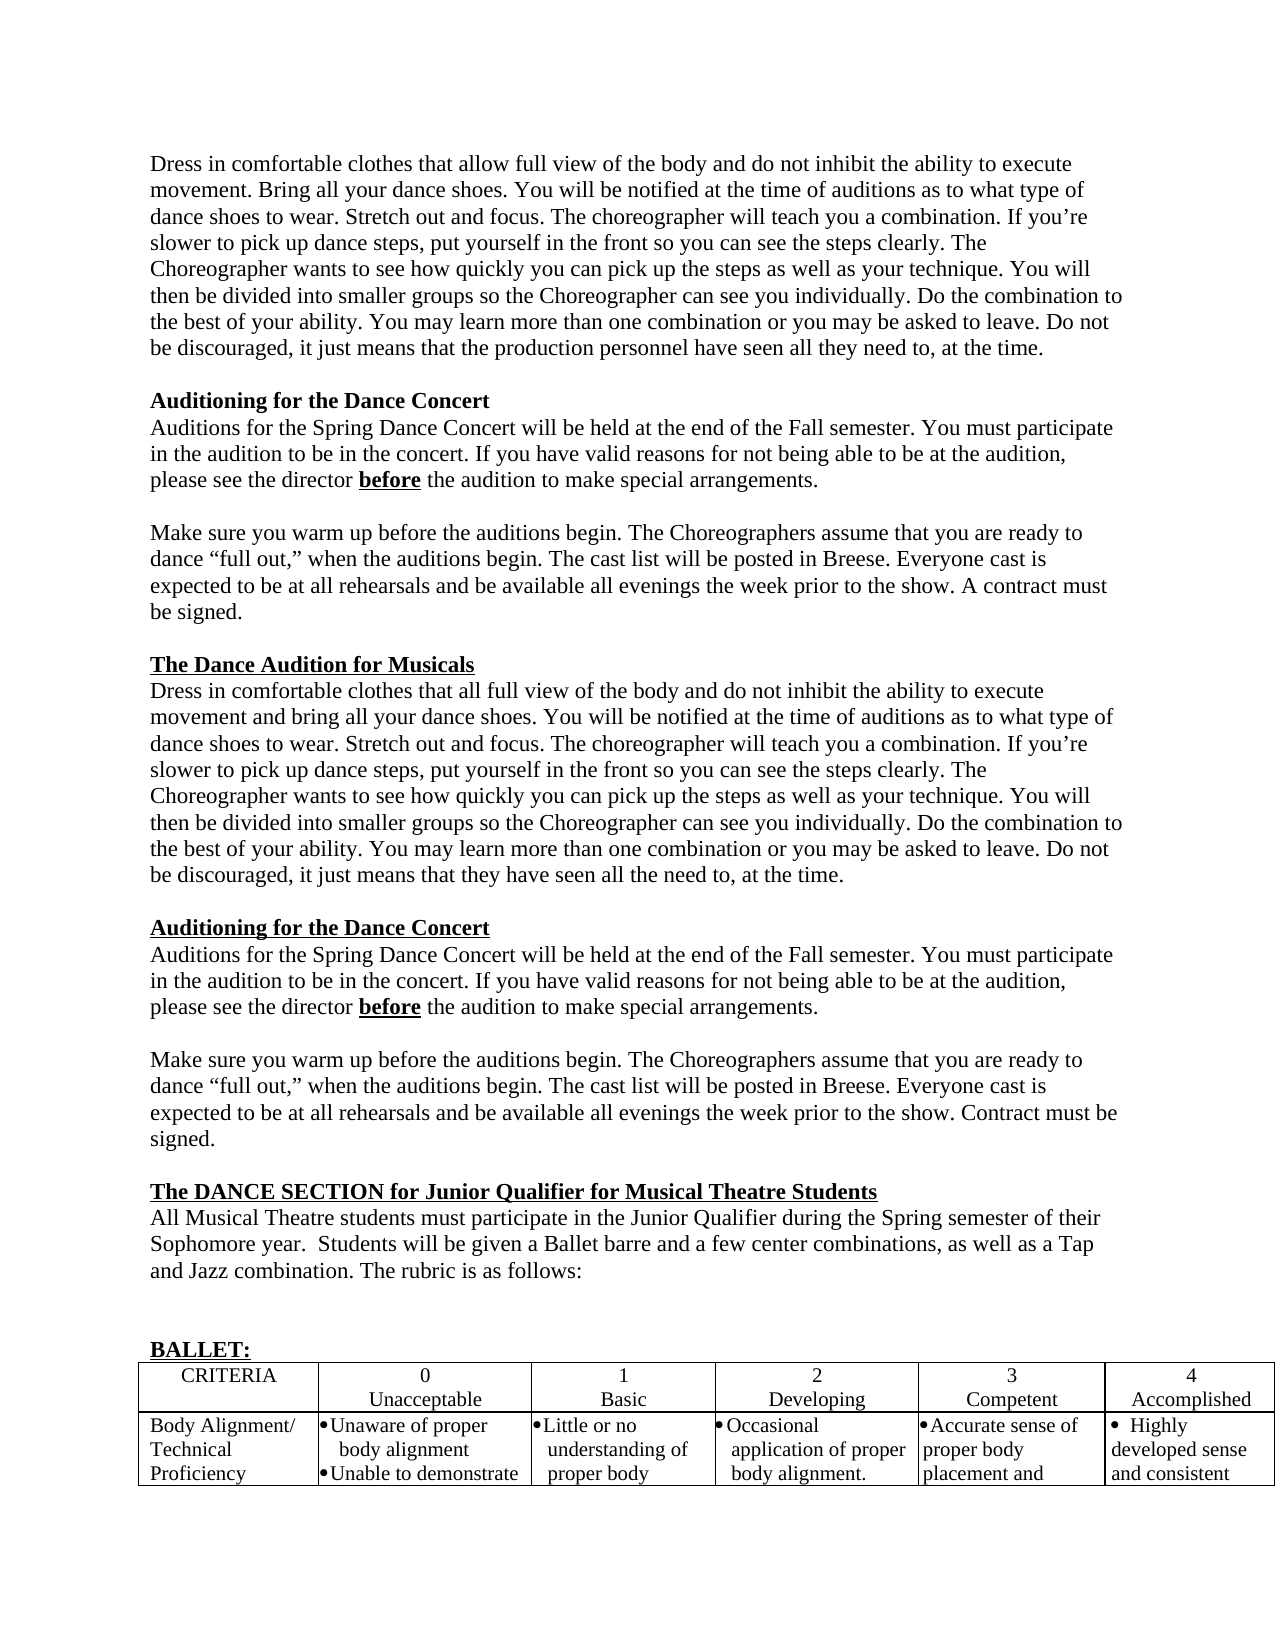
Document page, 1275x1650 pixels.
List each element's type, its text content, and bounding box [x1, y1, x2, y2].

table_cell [319, 1413, 531, 1485]
text Make sure you warm up before the auditions begin. The Choreographers assume that you are ready to dance “full out,” when the auditions begin. The cast list will be posted in Breese. Everyone cast is expected to be at all rehearsals and be available all evenings the week prior to the show. A contract must be signed. [150, 519, 1125, 624]
text Make sure you warm up before the auditions begin. The Choreographers assume that you are ready to dance “full out,” when the auditions begin. The cast list will be posted in Breese. Everyone cast is expected to be at all rehearsals and be available all evenings the week prior to the show. Contract must be signed. [150, 1046, 1125, 1151]
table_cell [716, 1413, 918, 1485]
table_header 0 Unacceptable [319, 1363, 531, 1411]
text Auditions for the Spring Dance Concert will be held at the end of the Fall semester. You must participate in the audition to be in the concert. If you have valid reasons for not being able to be at the audition, please see the director before the audition to make special arrangements. [150, 413, 1125, 493]
text The Dance Audition for Musicals [150, 651, 1125, 677]
table_header 1 Basic [532, 1363, 715, 1411]
table_header 3 Competent [919, 1363, 1104, 1411]
text The DANCE SECTION for Junior Qualifier for Musical Theatre Students [150, 1178, 1125, 1204]
text Auditioning for the Dance Concert [150, 387, 1125, 413]
text Dress in comfortable clothes that allow full view of the body and do not inhibit the ability to execute movement. Bring all your dance shoes. You will be notified at the time of auditions as to what type of dance shoes to wear. Stretch out and focus. The choreographer will teach you a combination. If you’re slower to pick up dance steps, put yourself in the front so you can see the steps clearly. The Choreographer wants to see how quickly you can pick up the steps as well as your technique. You will then be divided into smaller groups so the Choreographer can see you individually. Do the combination to the best of your ability. You may learn more than one combination or you may be asked to leave. Do not be discouraged, it just means that the production personnel have seen all they need to, at the time. [150, 150, 1125, 361]
text BALLET: [150, 1336, 1125, 1362]
table_header 2 Developing [716, 1363, 918, 1411]
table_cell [532, 1413, 715, 1485]
text All Musical Theatre students must participate in the Junior Qualifier during the Spring semester of their Sophomore year. Students will be given a Ballet barre and a few center combinations, as well as a Tap and Jazz combination. The rubric is as follows: [150, 1204, 1125, 1283]
table_header CRITERIA [139, 1363, 318, 1411]
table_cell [919, 1413, 1104, 1485]
text Dress in comfortable clothes that all full view of the body and do not inhibit the ability to execute movement and bring all your dance shoes. You will be notified at the time of auditions as to what type of dance shoes to wear. Stretch out and focus. The choreographer will teach you a combination. If you’re slower to pick up dance steps, put yourself in the front so you can see the steps clearly. The Choreographer wants to see how quickly you can pick up the steps as well as your technique. You will then be divided into smaller groups so the Choreographer can see you individually. Do the combination to the best of your ability. You may learn more than one combination or you may be asked to leave. Do not be discouraged, it just means that they have seen all the need to, at the time. [150, 677, 1125, 888]
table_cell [1106, 1413, 1274, 1485]
table_header 4 Accomplished [1106, 1363, 1274, 1411]
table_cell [139, 1413, 318, 1485]
text Auditions for the Spring Dance Concert will be held at the end of the Fall semester. You must participate in the audition to be in the concert. If you have valid reasons for not being able to be at the audition, please see the director before the audition to make special arrangements. [150, 941, 1125, 1020]
text Auditioning for the Dance Concert [150, 914, 1125, 941]
